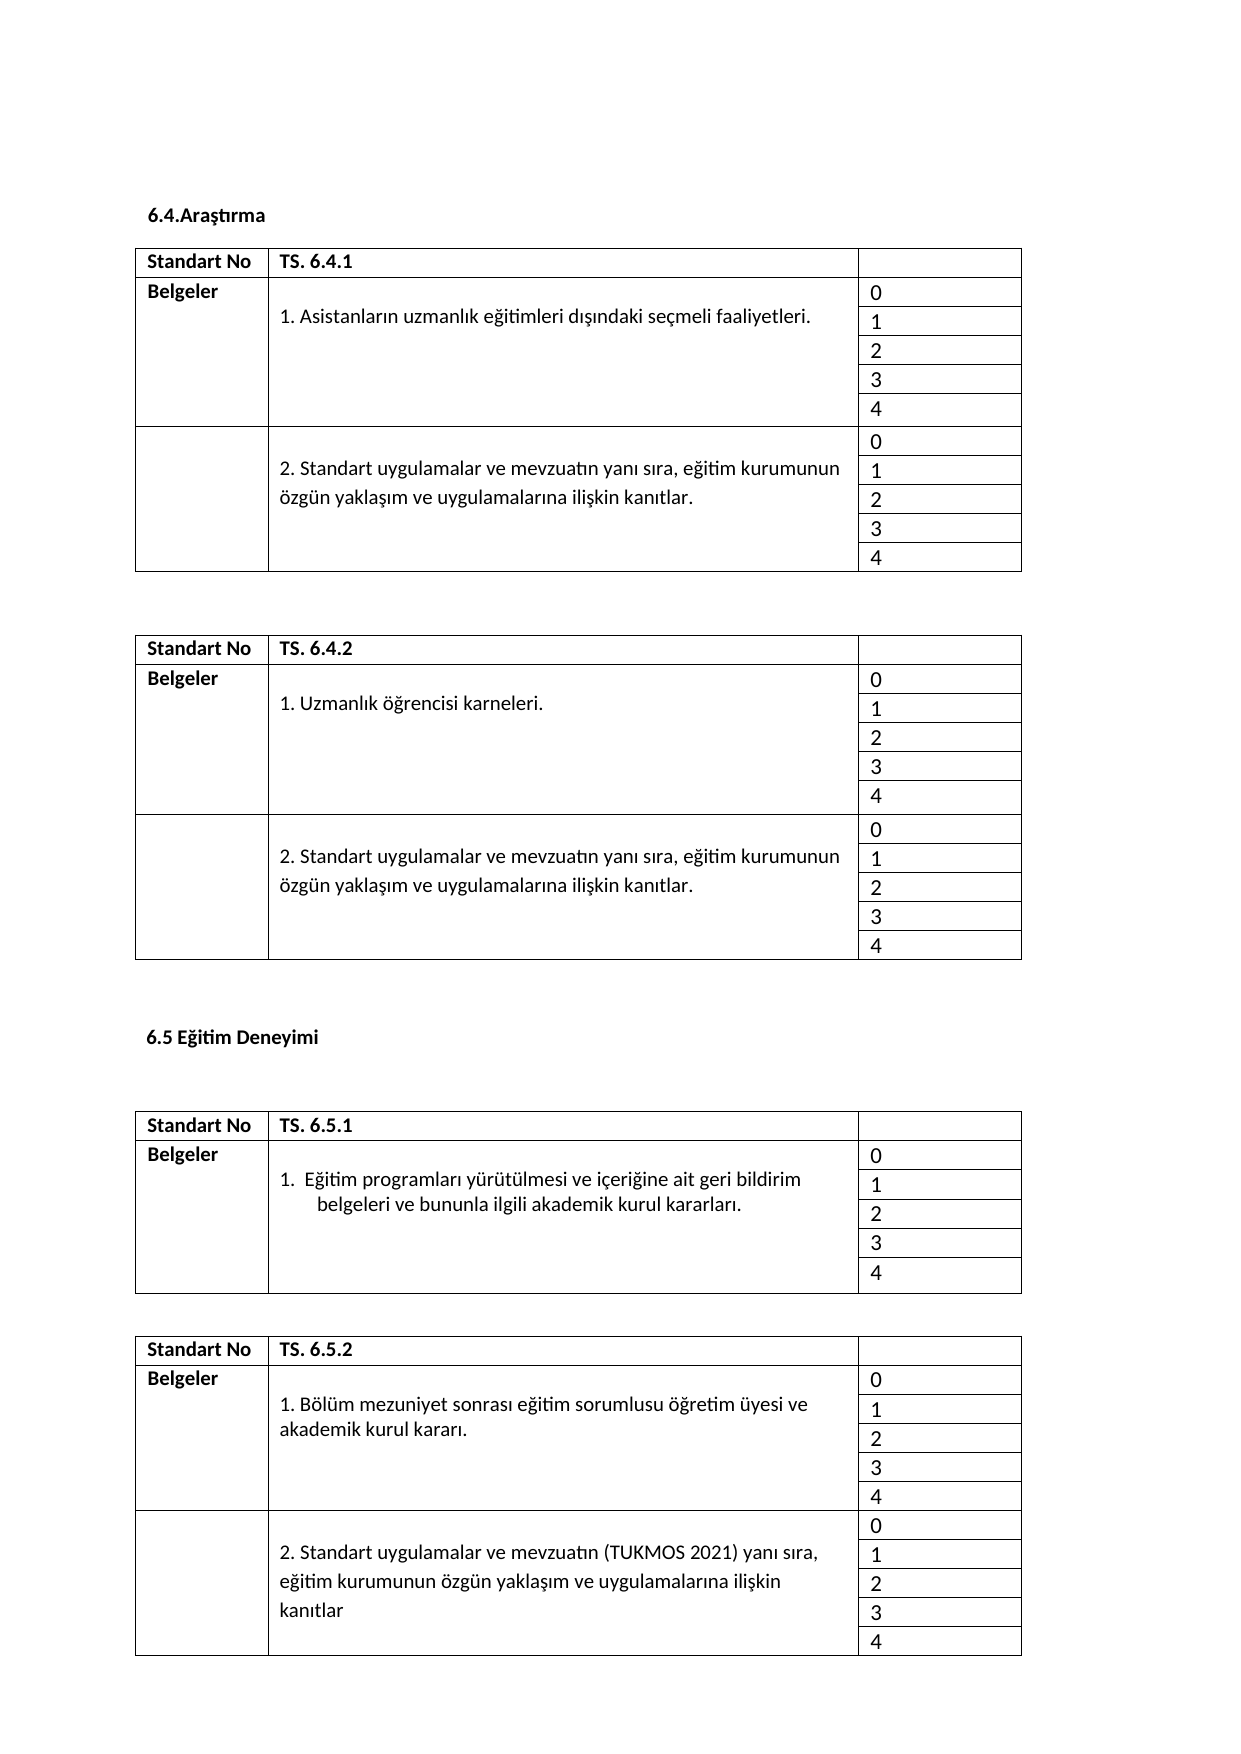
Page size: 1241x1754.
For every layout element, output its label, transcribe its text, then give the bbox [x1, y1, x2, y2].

table_header Standart No [136, 1337, 268, 1364]
table_cell 1. Uzmanlık öğrencisi karneleri. [269, 665, 858, 814]
table_cell 2 [859, 485, 1021, 513]
table_cell 3 [859, 514, 1021, 542]
table_cell 4 [859, 1258, 1021, 1292]
table_cell 3 [859, 1598, 1021, 1626]
table_header TS. 6.5.1 [269, 1112, 858, 1140]
table_cell 4 [859, 1482, 1021, 1510]
table_cell 1 [859, 694, 1021, 722]
table_cell 2 [859, 1200, 1021, 1227]
table_cell 2 [859, 1424, 1021, 1452]
table_cell 2 [859, 336, 1021, 364]
table_cell 2. Standart uygulamalar ve mevzuatın yanı sıra, eğitim kurumunun özgün yaklaşım ve uygulamalarına ilişkin kanıtlar. [269, 815, 858, 959]
table_header Standart No [136, 1112, 268, 1140]
table_cell 4 [859, 1627, 1021, 1655]
table_cell 2 [859, 723, 1021, 751]
table_cell 1 [859, 1170, 1021, 1198]
table_cell 0 [859, 1141, 1021, 1169]
table_cell 3 [859, 902, 1021, 930]
table_cell 0 [859, 1366, 1021, 1394]
table_cell [136, 815, 268, 959]
table_header TS. 6.5.2 [269, 1337, 858, 1364]
table_header TS. 6.4.1 [269, 249, 858, 277]
table_cell 1. Eğitim programları yürütülmesi ve içeriğine ait geri bildirim belgeleri ve bununla ilgili akademik kurul kararları. [269, 1141, 858, 1292]
table_cell [136, 1511, 268, 1655]
table_cell 4 [859, 781, 1021, 814]
table_cell 0 [859, 1511, 1021, 1539]
table_cell Belgeler [136, 1366, 268, 1510]
table_cell 1 [859, 307, 1021, 335]
table_header [859, 636, 1021, 664]
table_cell 2. Standart uygulamalar ve mevzuatın yanı sıra, eğitim kurumunun özgün yaklaşım ve uygulamalarına ilişkin kanıtlar. [269, 427, 858, 571]
text 6.5 Eğitim Deneyimi [146, 1024, 1093, 1050]
table_cell 0 [859, 278, 1021, 306]
table_cell 1 [859, 456, 1021, 484]
table_header Standart No [136, 249, 268, 277]
table_cell 1 [859, 1540, 1021, 1568]
table_cell 0 [859, 815, 1021, 843]
table_cell 1 [859, 844, 1021, 872]
text 6.4.Araştırma [148, 202, 1093, 228]
table_cell 1. Bölüm mezuniyet sonrası eğitim sorumlusu öğretim üyesi ve akademik kurul kararı. [269, 1366, 858, 1510]
table_header [859, 249, 1021, 277]
table_cell 3 [859, 1453, 1021, 1481]
table_cell 4 [859, 543, 1021, 571]
table_cell 3 [859, 1229, 1021, 1257]
table_header [859, 1337, 1021, 1364]
table_cell 3 [859, 365, 1021, 393]
table_cell 0 [859, 665, 1021, 693]
table_cell 4 [859, 394, 1021, 426]
table_header Standart No [136, 636, 268, 664]
table_cell 3 [859, 752, 1021, 780]
table_cell 2 [859, 1569, 1021, 1597]
table_cell 2 [859, 873, 1021, 901]
table_cell 0 [859, 427, 1021, 455]
table_cell Belgeler [136, 665, 268, 814]
table_header TS. 6.4.2 [269, 636, 858, 664]
table_cell 1. Asistanların uzmanlık eğitimleri dışındaki seçmeli faaliyetleri. [269, 278, 858, 426]
table_cell Belgeler [136, 278, 268, 426]
table_header [859, 1112, 1021, 1140]
table_cell 2. Standart uygulamalar ve mevzuatın (TUKMOS 2021) yanı sıra, eğitim kurumunun özgün yaklaşım ve uygulamalarına ilişkin kanıtlar [269, 1511, 858, 1655]
table_cell 4 [859, 931, 1021, 959]
table_cell Belgeler [136, 1141, 268, 1292]
table_cell [136, 427, 268, 571]
table_cell 1 [859, 1395, 1021, 1423]
